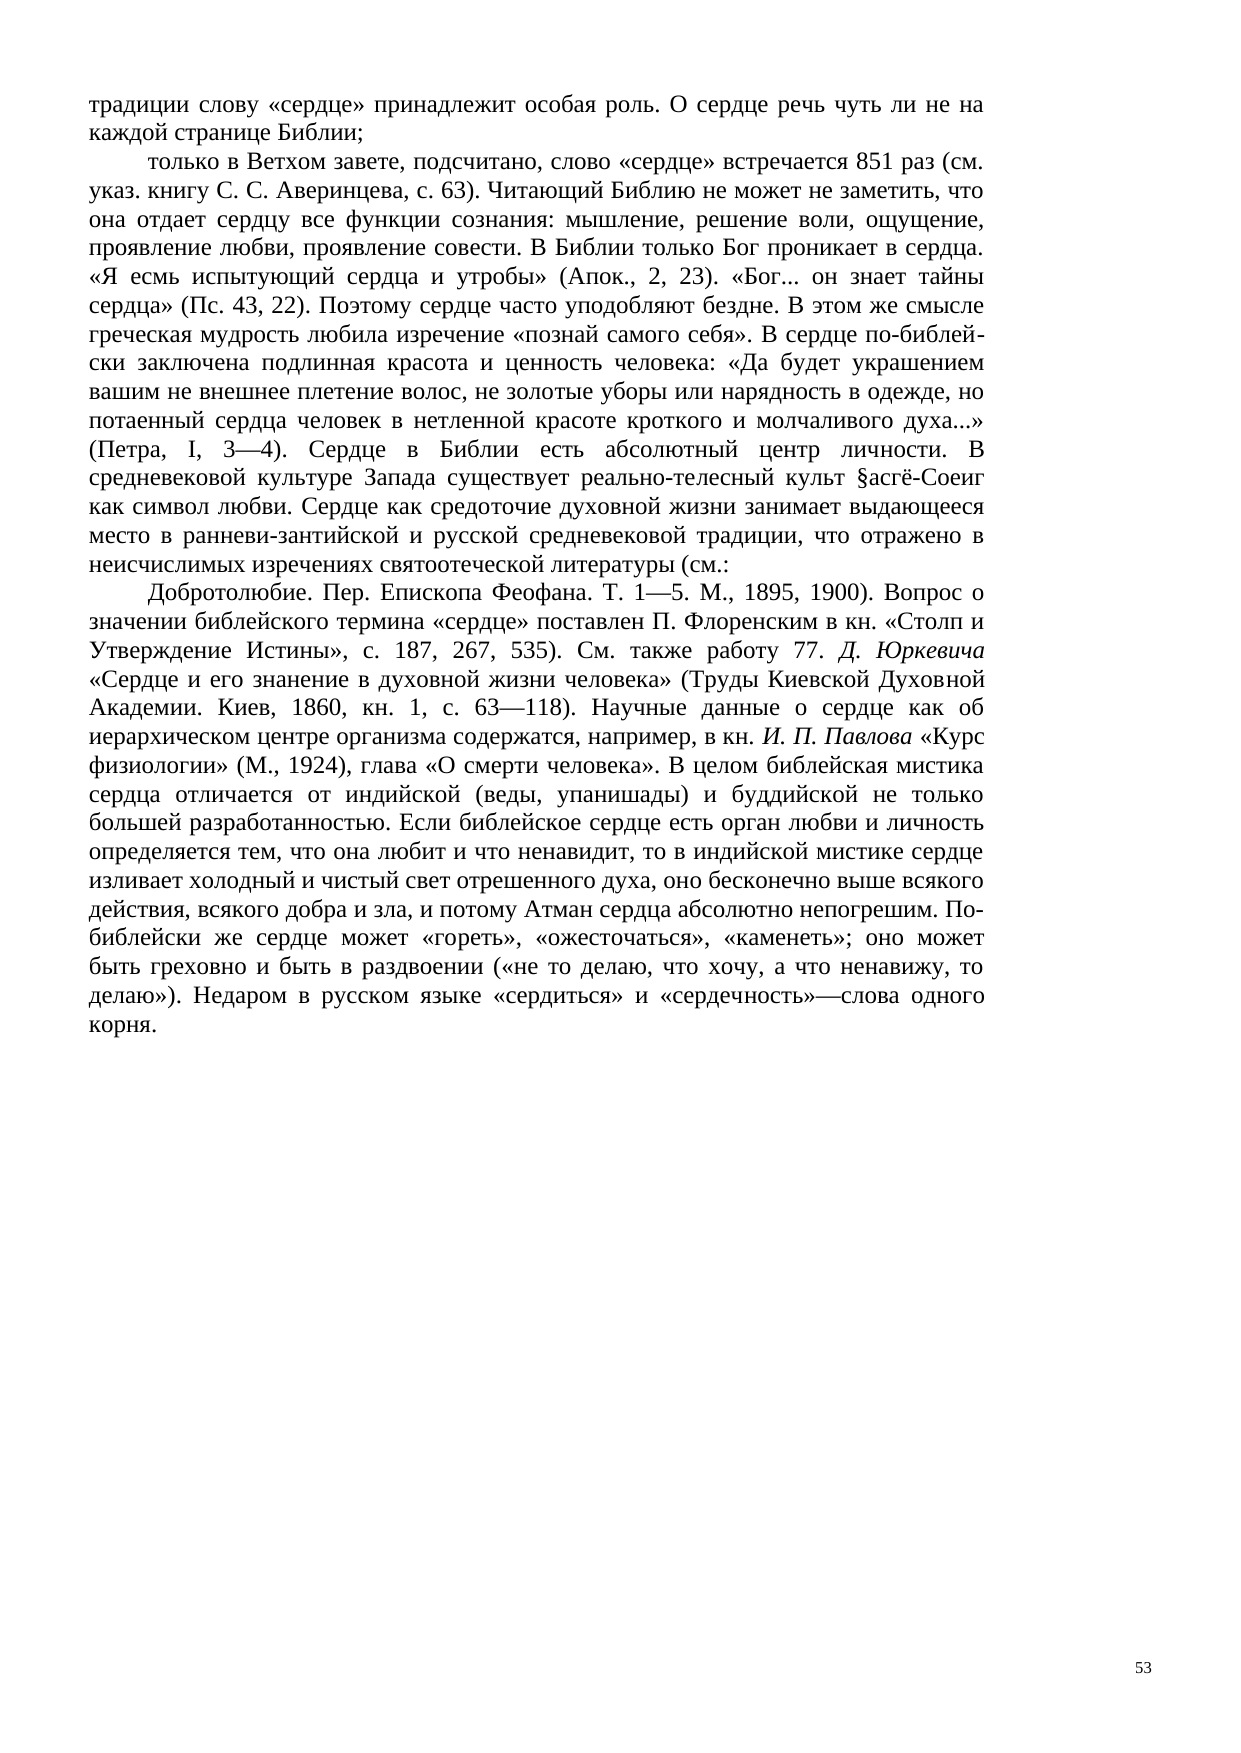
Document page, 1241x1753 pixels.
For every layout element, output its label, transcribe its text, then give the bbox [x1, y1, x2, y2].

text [89, 89, 985, 146]
text Добротолюбие. Пер. Епископа Феофана. Т. 1—5. М., 1895, 1900). Вопрос о значении библейского термина «сердце» поставлен П. Флоренским в кн. «Столп и Утверждение Истины», с. 187, 267, 535). См. также работу 77. Д. Юркевича «Сердце и его знанение в духовной жизни человека» (Труды Киевской Духовной Академии. Киев, 1860, кн. 1, с. 63—118). Научные данные о сердце как об иерархическом центре организма содержатся, например, в кн. И. П. Павлова «Курс физиологии» (М., 1924), глава «О смерти человека». В целом библейская мистика сердца отличается от индийской (веды, упанишады) и буддийской не только большей разработанностью. Если библейское сердце есть орган любви и личность определяется тем, что она любит и что ненавидит, то в индийской мистике сердце изливает холодный и чистый свет отрешенного духа, оно бесконечно выше всякого действия, всякого добра и зла, и потому Атман сердца абсолютно непогрешим. По-библейски же сердце может «гореть», «ожесточаться», «каменеть»; оно может быть греховно и быть в раздвоении («не то делаю, что хочу, а что ненавижу, то делаю»). Недаром в русском языке «сердиться» и «сердечность»—слова одного корня. [89, 577, 985, 1037]
text только в Ветхом завете, подсчитано, слово «сердце» встречается 851 раз (см. указ. книгу С. С. Аверинцева, с. 63). Читающий Библию не может не заметить, что она отдает сердцу все функции сознания: мышление, решение воли, ощущение, проявление любви, проявление совести. В Библии только Бог проникает в сердца. «Я есмь испытующий сердца и утробы» (Апок., 2, 23). «Бог... он знает тайны сердца» (Пс. 43, 22). Поэтому сердце часто уподобляют бездне. В этом же смысле греческая мудрость любила изречение «познай самого себя». В сердце по-библейски заключена подлинная красота и ценность человека: «Да будет украшением вашим не внешнее плетение волос, не золотые уборы или нарядность в одежде, но потаенный сердца человек в нетленной красоте кроткого и молчаливого духа...» (Петра, I, 3—4). Сердце в Библии есть абсолютный центр личности. В средневековой культуре Запада существует реально-телесный культ §асгё-Соеиг как символ любви. Сердце как средоточие духовной жизни занимает выдающееся место в ранневи-зантийской и русской средневековой традиции, что отражено в неисчислимых изречениях святоотеческой литературы (см.: [89, 146, 985, 577]
